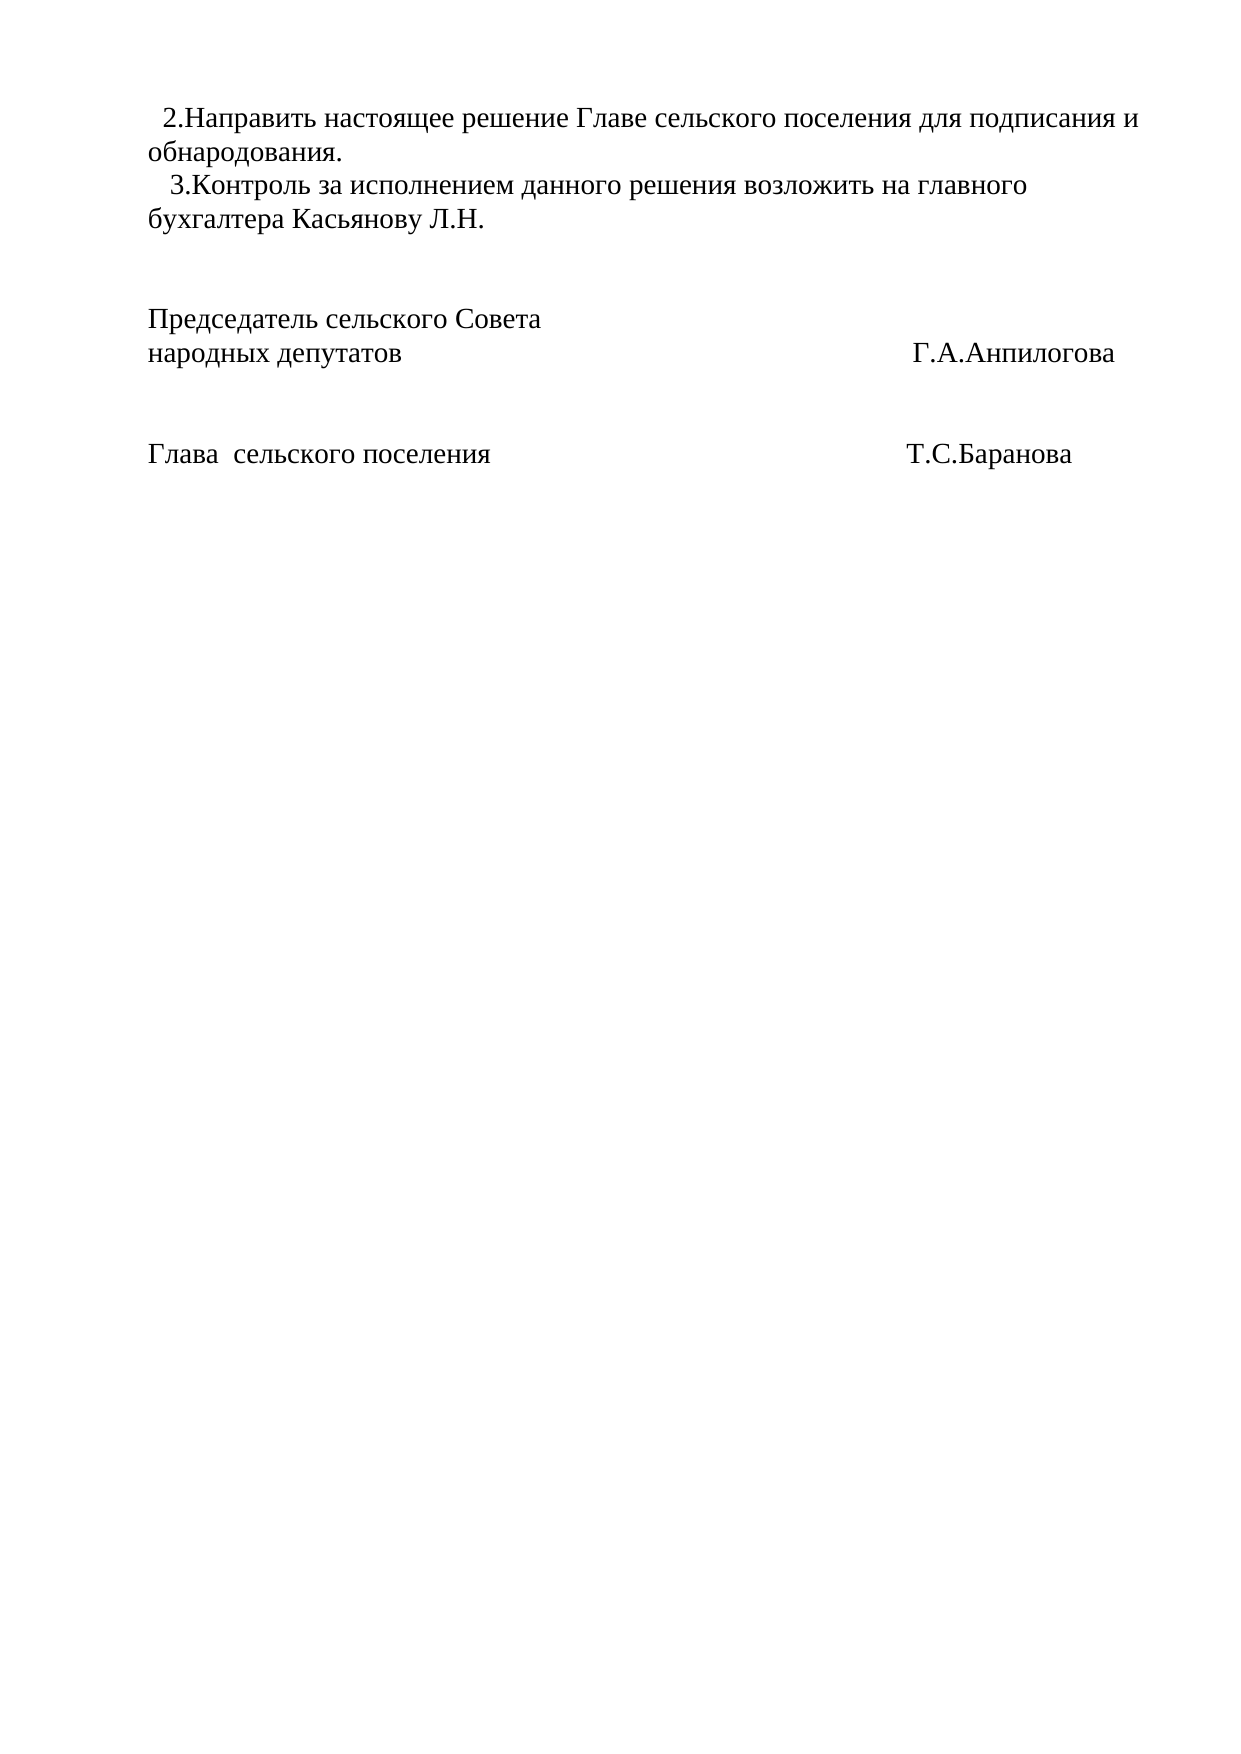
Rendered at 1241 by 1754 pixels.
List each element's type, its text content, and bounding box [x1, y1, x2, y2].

text Председатель сельского Совета [148, 302, 1152, 335]
text народных депутатов Г.А.Анпилогова [148, 335, 1152, 369]
text Глава сельского поселения Т.С.Баранова [148, 436, 1152, 469]
text 2.Направить настоящее решение Главе сельского поселения для подписания и обнародования. [148, 100, 1152, 167]
text 3.Контроль за исполнением данного решения возложить на главного бухгалтера Касьянову Л.Н. [148, 167, 1152, 234]
